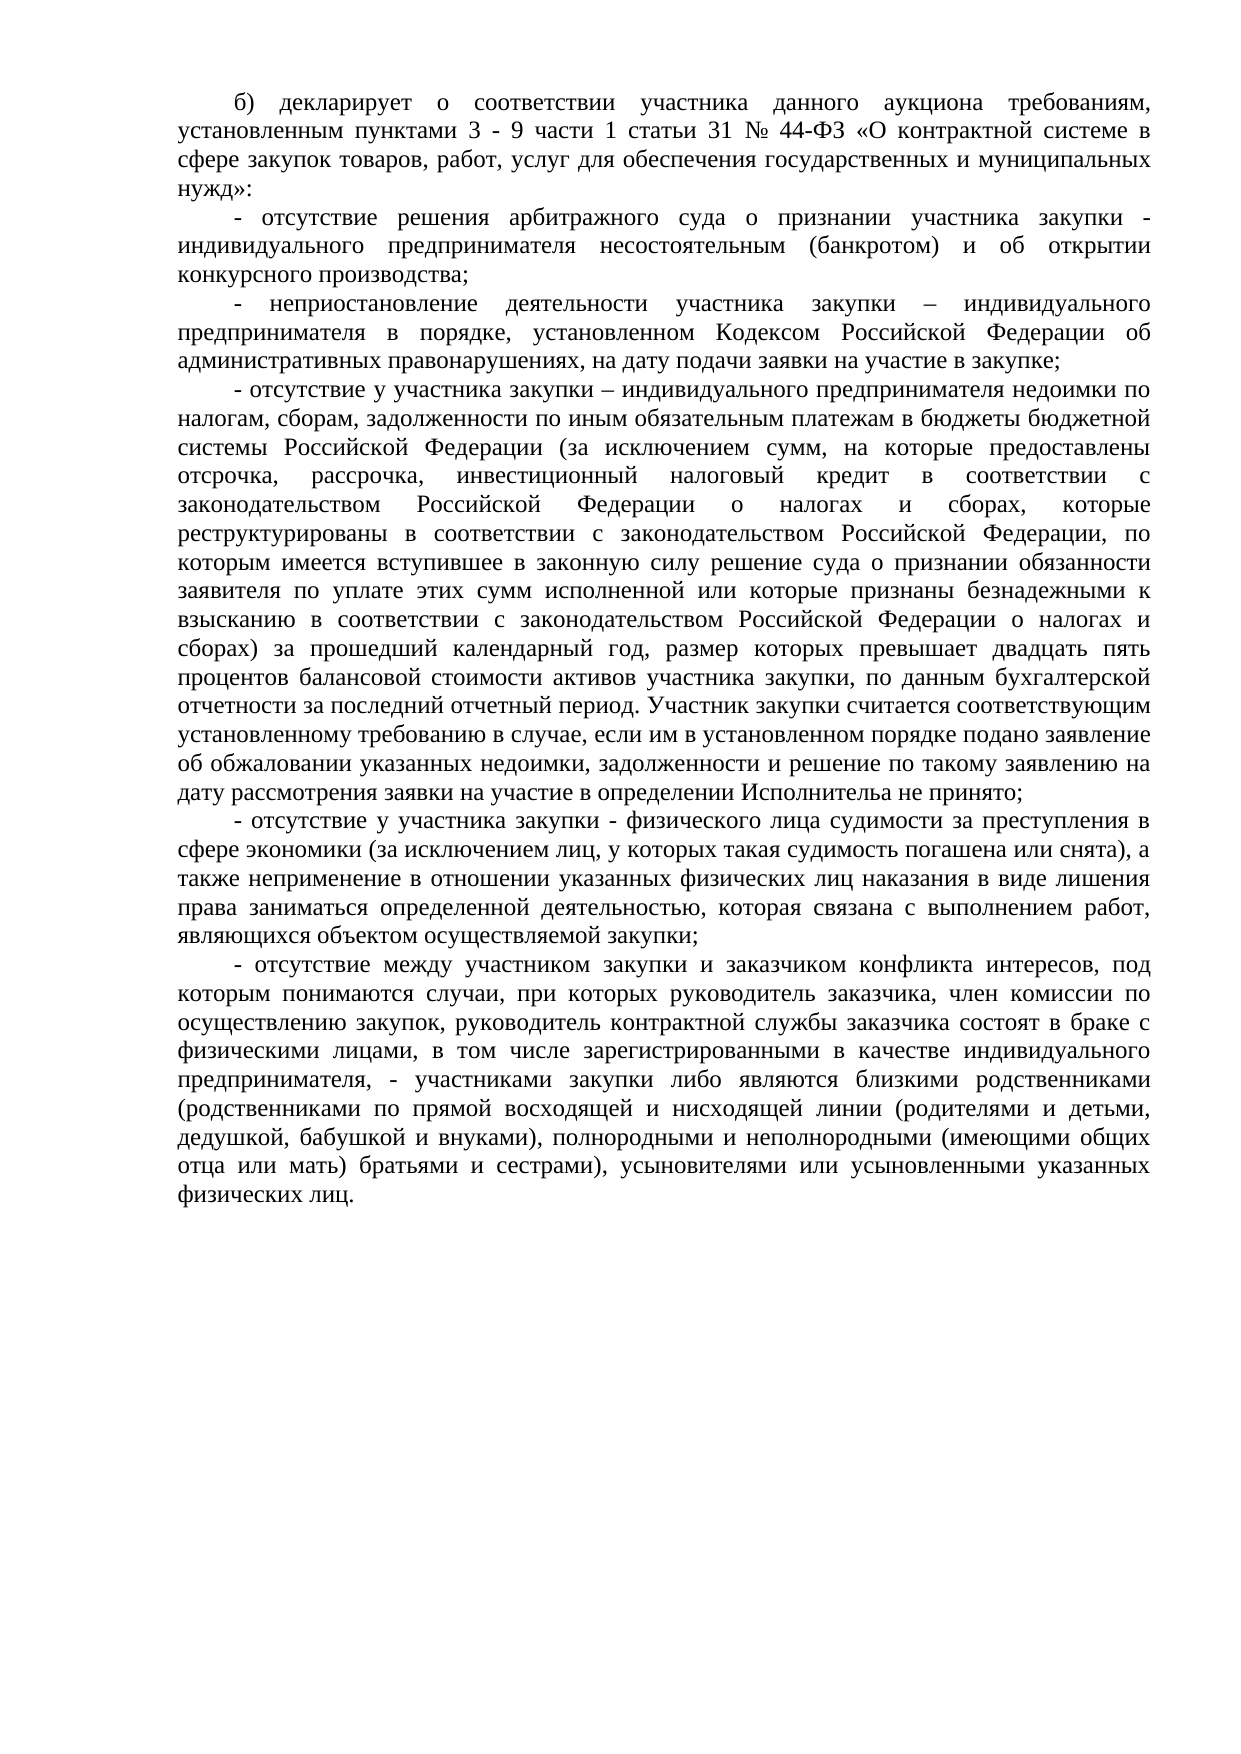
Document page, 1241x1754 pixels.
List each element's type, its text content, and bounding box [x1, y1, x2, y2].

text - отсутствие решения арбитражного суда о признании участника закупки - индивидуального предпринимателя несостоятельным (банкротом) и об открытии конкурсного производства; [177, 202, 1152, 288]
text - отсутствие между участником закупки и заказчиком конфликта интересов, под которым понимаются случаи, при которых руководитель заказчика, член комиссии по осуществлению закупок, руководитель контрактной службы заказчика состоят в браке с физическими лицами, в том числе зарегистрированными в качестве индивидуального предпринимателя, - участниками закупки либо являются близкими родственниками (родственниками по прямой восходящей и нисходящей линии (родителями и детьми, дедушкой, бабушкой и внуками), полнородными и неполнородными (имеющими общих отца или мать) братьями и сестрами), усыновителями или усыновленными указанных физических лиц. [177, 949, 1152, 1208]
text б) декларирует о соответствии участника данного аукциона требованиям, установленным пунктами 3 - 9 части 1 статьи 31 № 44-ФЗ «О контрактной системе в сфере закупок товаров, работ, услуг для обеспечения государственных и муниципальных нужд»: [177, 87, 1152, 202]
text - отсутствие у участника закупки - физического лица судимости за преступления в сфере экономики (за исключением лиц, у которых такая судимость погашена или снята), а также неприменение в отношении указанных физических лиц наказания в виде лишения права заниматься определенной деятельностью, которая связана с выполнением работ, являющихся объектом осуществляемой закупки; [177, 805, 1152, 949]
text - неприостановление деятельности участника закупки – индивидуального предпринимателя в порядке, установленном Кодексом Российской Федерации об административных правонарушениях, на дату подачи заявки на участие в закупке; [177, 288, 1152, 374]
text - отсутствие у участника закупки – индивидуального предпринимателя недоимки по налогам, сборам, задолженности по иным обязательным платежам в бюджеты бюджетной системы Российской Федерации (за исключением сумм, на которые предоставлены отсрочка, рассрочка, инвестиционный налоговый кредит в соответствии с законодательством Российской Федерации о налогах и сборах, которые реструктурированы в соответствии с законодательством Российской Федерации, по которым имеется вступившее в законную силу решение суда о признании обязанности заявителя по уплате этих сумм исполненной или которые признаны безнадежными к взысканию в соответствии с законодательством Российской Федерации о налогах и сборах) за прошедший календарный год, размер которых превышает двадцать пять процентов балансовой стоимости активов участника закупки, по данным бухгалтерской отчетности за последний отчетный период. Участник закупки считается соответствующим установленному требованию в случае, если им в установленном порядке подано заявление об обжаловании указанных недоимки, задолженности и решение по такому заявлению на дату рассмотрения заявки на участие в определении Исполнительа не принято; [177, 374, 1152, 805]
